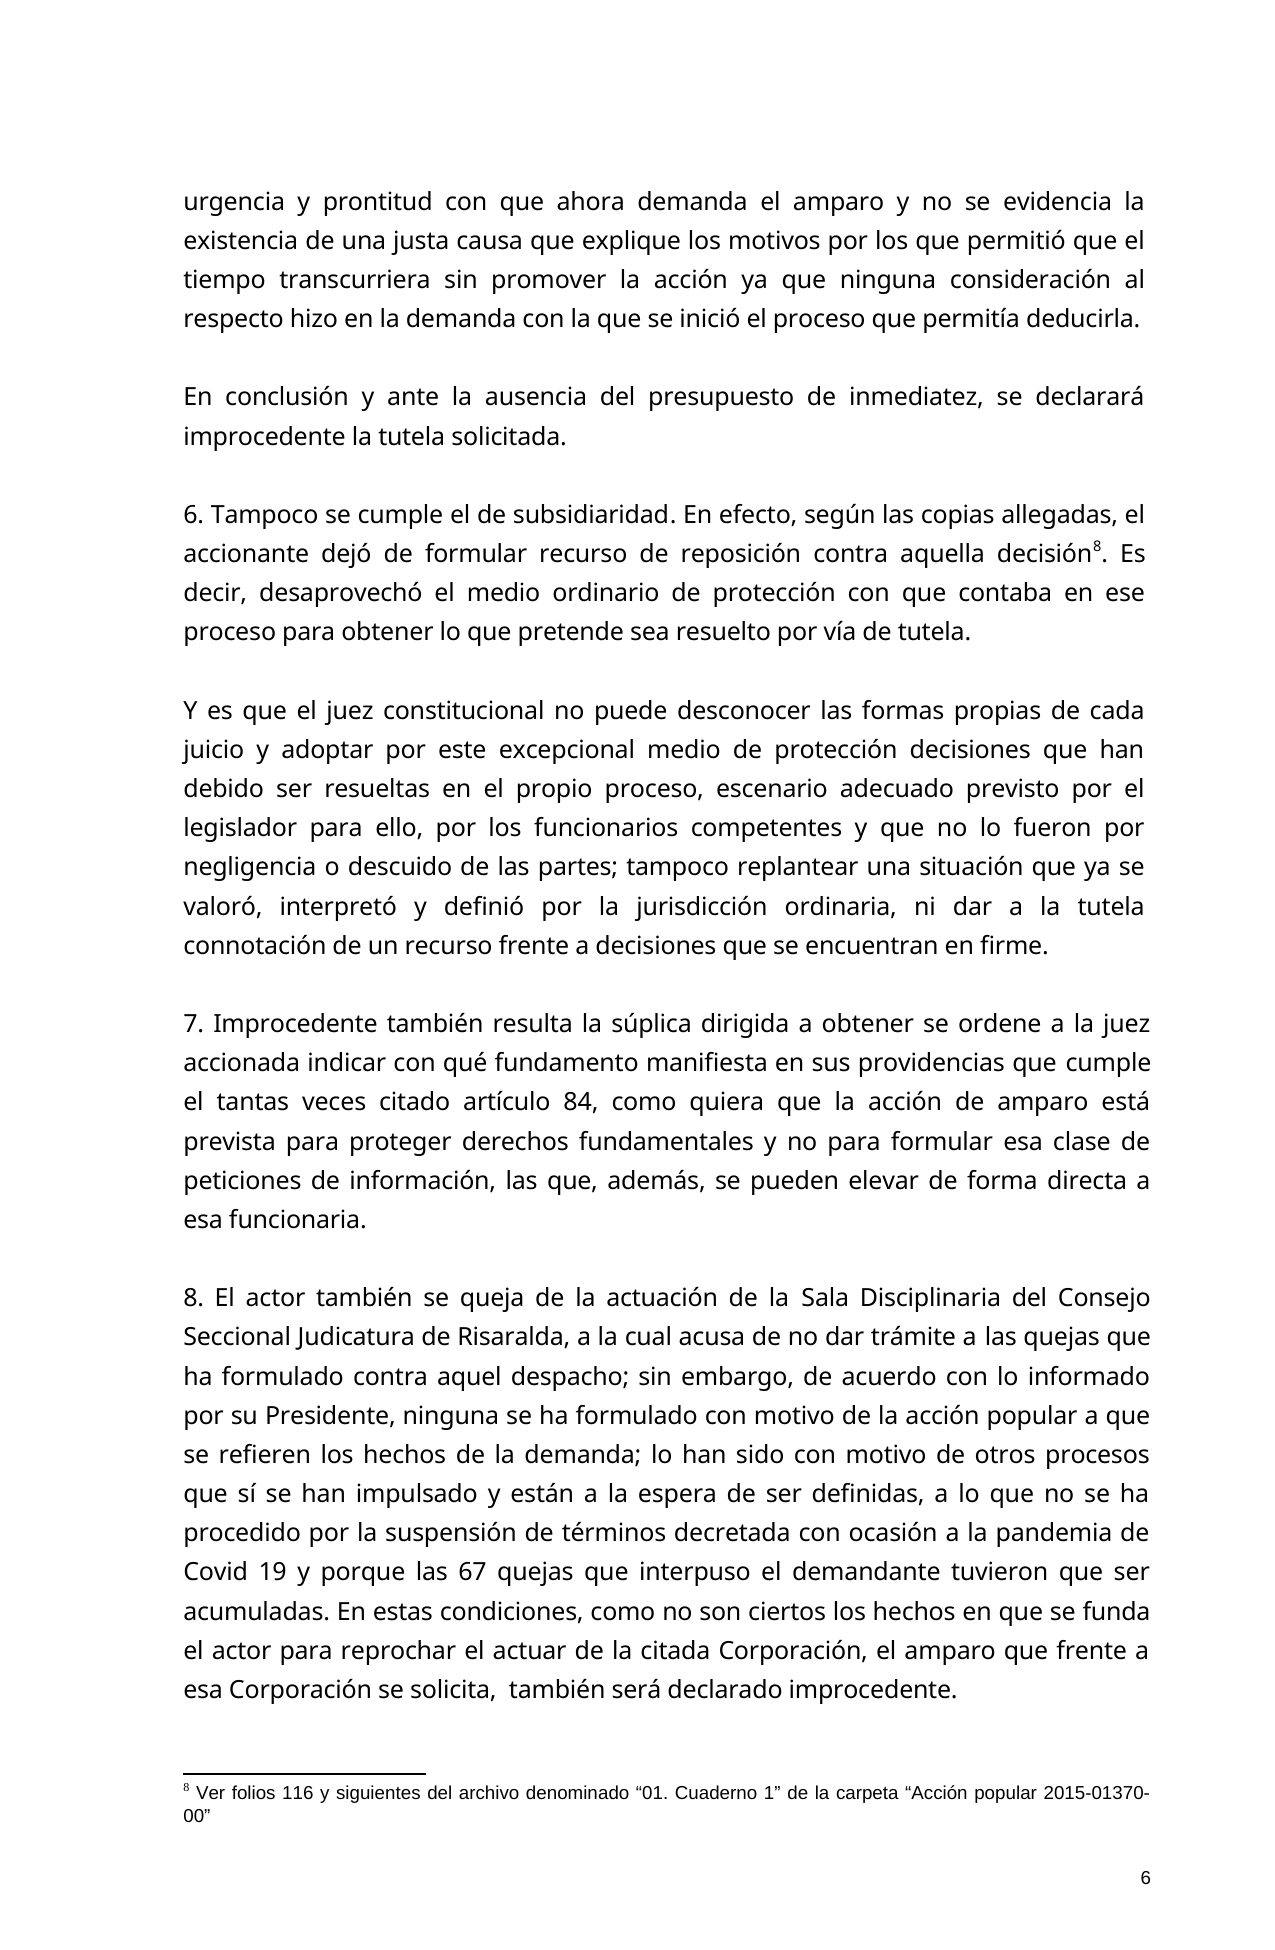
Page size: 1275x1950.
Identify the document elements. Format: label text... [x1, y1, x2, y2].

text Y es que el juez constitucional no puede desconocer las formas propias de cada juicio y adoptar por este excepcional medio de protección decisiones que han debido ser resueltas en el propio proceso, escenario adecuado previsto por el legislador para ello, por los funcionarios competentes y que no lo fueron por negligencia o descuido de las partes; tampoco replantear una situación que ya se valoró, interpretó y definió por la jurisdicción ordinaria, ni dar a la tutela connotación de un recurso frente a decisiones que se encuentran en firme. [183, 692, 1146, 961]
text 6. Tampoco se cumple el de subsidiaridad. En efecto, según las copias allegadas, el accionante dejó de formular recurso de reposición contra aquella decisión. Es decir, desaprovechó el medio ordinario de protección con que contaba en ese proceso para obtener lo que pretende sea resuelto por vía de tutela. [183, 496, 1146, 648]
text 7. Improcedente también resulta la súplica dirigida a obtener se ordene a la juez accionada indicar con qué fundamento manifiesta en sus providencias que cumple el tantas veces citado artículo 84, como quiera que la acción de amparo está prevista para proteger derechos fundamentales y no para formular esa clase de peticiones de información, las que, además, se pueden elevar de forma directa a esa funcionaria. [183, 1006, 1151, 1236]
text 8. El actor también se queja de la actuación de la Sala Disciplinaria del Consejo Seccional Judicatura de Risaralda, a la cual acusa de no dar trámite a las quejas que ha formulado contra aquel despacho; sin embargo, de acuerdo con lo informado por su Presidente, ninguna se ha formulado con motivo de la acción popular a que se refieren los hechos de la demanda; lo han sido con motivo de otros procesos que sí se han impulsado y están a la espera de ser definidas, a lo que no se ha procedido por la suspensión de términos decretada con ocasión a la pandemia de Covid 19 y porque las 67 quejas que interpuso el demandante tuvieron que ser acumuladas. En estas condiciones, como no son ciertos los hechos en que se funda el actor para reprochar el actuar de la citada Corporación, el amparo que frente a esa Corporación se solicita, también será declarado improcedente. [183, 1280, 1151, 1706]
text En conclusión y ante la ausencia del presupuesto de inmediatez, se declarará improcedente la tutela solicitada. [183, 379, 1146, 452]
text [183, 183, 1146, 335]
